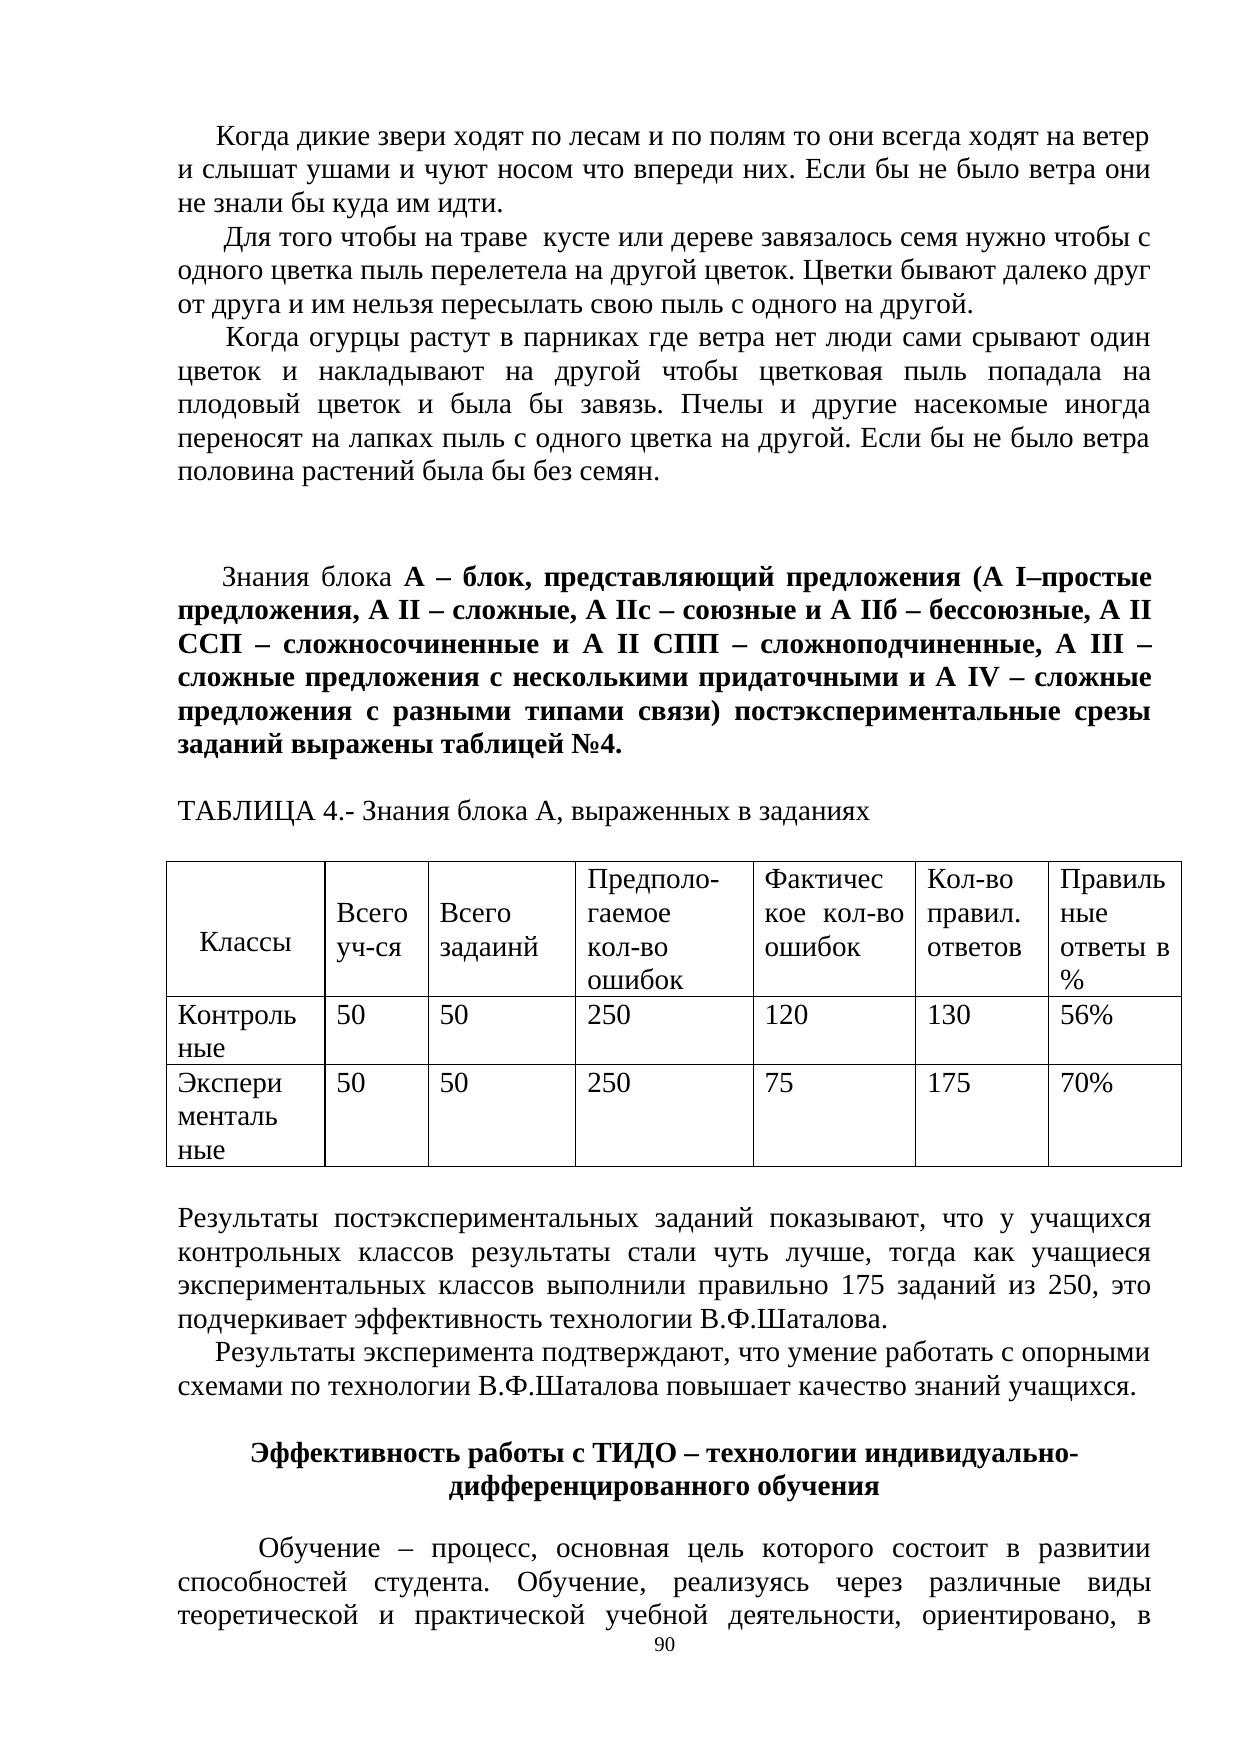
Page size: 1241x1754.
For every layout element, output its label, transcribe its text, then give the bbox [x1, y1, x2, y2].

table_header Правильные ответы в % [1049, 862, 1181, 996]
text Знания блока А – блок, представляющий предложения (А I–простые предложения, А II – сложные, А IIс – союзные и А IIб – бессоюзные, А II ССП – сложносочиненные и А II СПП – сложноподчиненные, А III –сложные предложения с несколькими придаточными и А IV – сложные предложения с разными типами связи) постэкспериментальные срезы заданий выражены таблицей №4. [177, 559, 1152, 760]
table_cell Экспери менталь ные [167, 1065, 324, 1166]
table_header Кол-во правил. ответов [916, 862, 1048, 996]
table_cell 75 [754, 1065, 915, 1166]
table_cell 56% [1049, 997, 1181, 1064]
table_header Всего уч-ся [326, 862, 428, 996]
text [177, 1530, 1152, 1631]
table_header Фактичес кое кол-во ошибок [754, 862, 915, 996]
text Результаты эксперимента подтверждают, что умение работать с опорными схемами по технологии В.Ф.Шаталова повышает качество знаний учащихся. [177, 1334, 1152, 1401]
text Результаты постэкспериментальных заданий показывают, что у учащихся контрольных классов результаты стали чуть лучше, тогда как учащиеся экспериментальных классов выполнили правильно 175 заданий из 250, это подчеркивает эффективность технологии В.Ф.Шаталова. [177, 1200, 1152, 1334]
table_cell 70% [1049, 1065, 1181, 1166]
text Когда дикие звери ходят по лесам и по полям то они всегда ходят на ветер и слышат ушами и чуют носом что впереди них. Если бы не было ветра они не знали бы куда им идти. [177, 118, 1152, 219]
table_cell 50 [326, 997, 428, 1064]
table_header Предполо-гаемое кол-во ошибок [576, 862, 753, 996]
text ТАБЛИЦА 4.- Знания блока А, выраженных в заданиях [177, 793, 1152, 827]
text Эффективность работы с ТИДО – технологии индивидуально-дифференцированного обучения [177, 1435, 1152, 1502]
table_cell 250 [576, 997, 753, 1064]
table_cell 50 [326, 1065, 428, 1166]
table_cell Контроль ные [167, 997, 324, 1064]
table_cell 50 [429, 1065, 575, 1166]
table_header Классы [167, 862, 324, 996]
text Для того чтобы на траве кусте или дереве завязалось семя нужно чтобы с одного цветка пыль перелетела на другой цветок. Цветки бывают далеко друг от друга и им нельзя пересылать свою пыль с одного на другой. [177, 219, 1152, 319]
table_cell 50 [429, 997, 575, 1064]
table_header Всего задаинй [429, 862, 575, 996]
table_cell 175 [916, 1065, 1048, 1166]
table_cell 120 [754, 997, 915, 1064]
text Когда огурцы растут в парниках где ветра нет люди сами срывают один цветок и накладывают на другой чтобы цветковая пыль попадала на плодовый цветок и была бы завязь. Пчелы и другие насекомые иногда переносят на лапках пыль с одного цветка на другой. Если бы не было ветра половина растений была бы без семян. [177, 319, 1152, 487]
table_cell 250 [576, 1065, 753, 1166]
table_cell 130 [916, 997, 1048, 1064]
